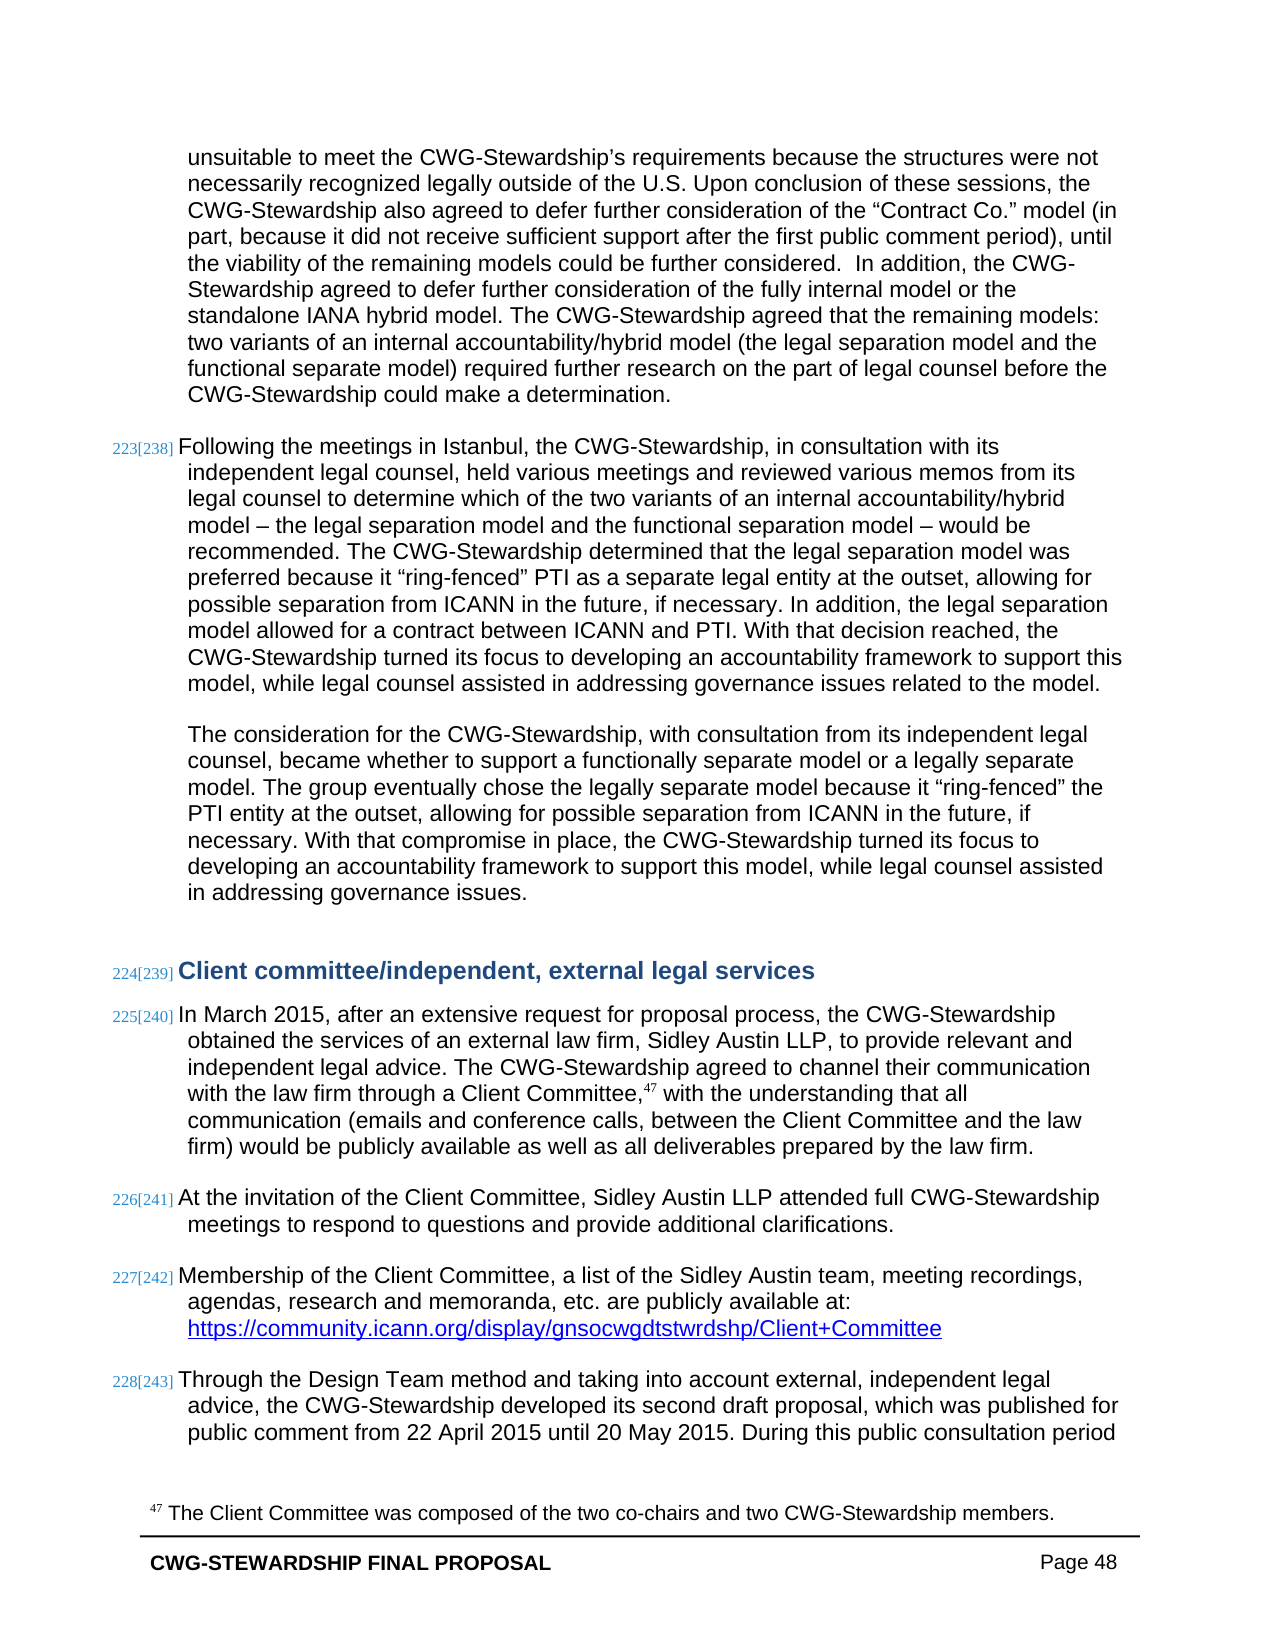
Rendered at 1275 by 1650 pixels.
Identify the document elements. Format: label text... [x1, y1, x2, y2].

text At the invitation of the Client Committee, Sidley Austin LLP attended full CWG-Stewardship meetings to respond to questions and provide additional clarifications. [112, 1184, 1123, 1237]
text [112, 1366, 1123, 1445]
text Following the meetings in Istanbul, the CWG-Stewardship, in consultation with its independent legal counsel, held various meetings and reviewed various memos from its legal counsel to determine which of the two variants of an internal accountability/hybrid model – the legal separation model and the functional separation model – would be recommended. The CWG-Stewardship determined that the legal separation model was preferred because it “ring-fenced” PTI as a separate legal entity at the outset, allowing for possible separation from ICANN in the future, if necessary. In addition, the legal separation model allowed for a contract between ICANN and PTI. With that decision reached, the CWG-Stewardship turned its focus to developing an accountability framework to support this model, while legal counsel assisted in addressing governance issues related to the model. [112, 433, 1123, 696]
text Membership of the Client Committee, a list of the Sidley Austin team, meeting recordings, agendas, research and memoranda, etc. are publicly available at: https://community.icann.org/display/gnsocwgdtstwrdshp/Client+Committee [112, 1262, 1123, 1341]
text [112, 144, 1123, 408]
subtitle Client committee/independent, external legal services [112, 956, 1123, 984]
list The consideration for the CWG-Stewardship, with consultation from its independent legal counsel, became whether to support a functionally separate model or a legally separate model. The group eventually chose the legally separate model because it “ring-fenced” the PTI entity at the outset, allowing for possible separation from ICANN in the future, if necessary. With that compromise in place, the CWG-Stewardship turned its focus to developing an accountability framework to support this model, while legal counsel assisted in addressing governance issues. [150, 721, 1123, 906]
text In March 2015, after an extensive request for proposal process, the CWG-Stewardship obtained the services of an external law firm, Sidley Austin LLP, to provide relevant and independent legal advice. The CWG-Stewardship agreed to channel their communication with the law firm through a Client Committee, with the understanding that all communication (emails and conference calls, between the Client Committee and the law firm) would be publicly available as well as all deliverables prepared by the law firm. [112, 1001, 1123, 1159]
